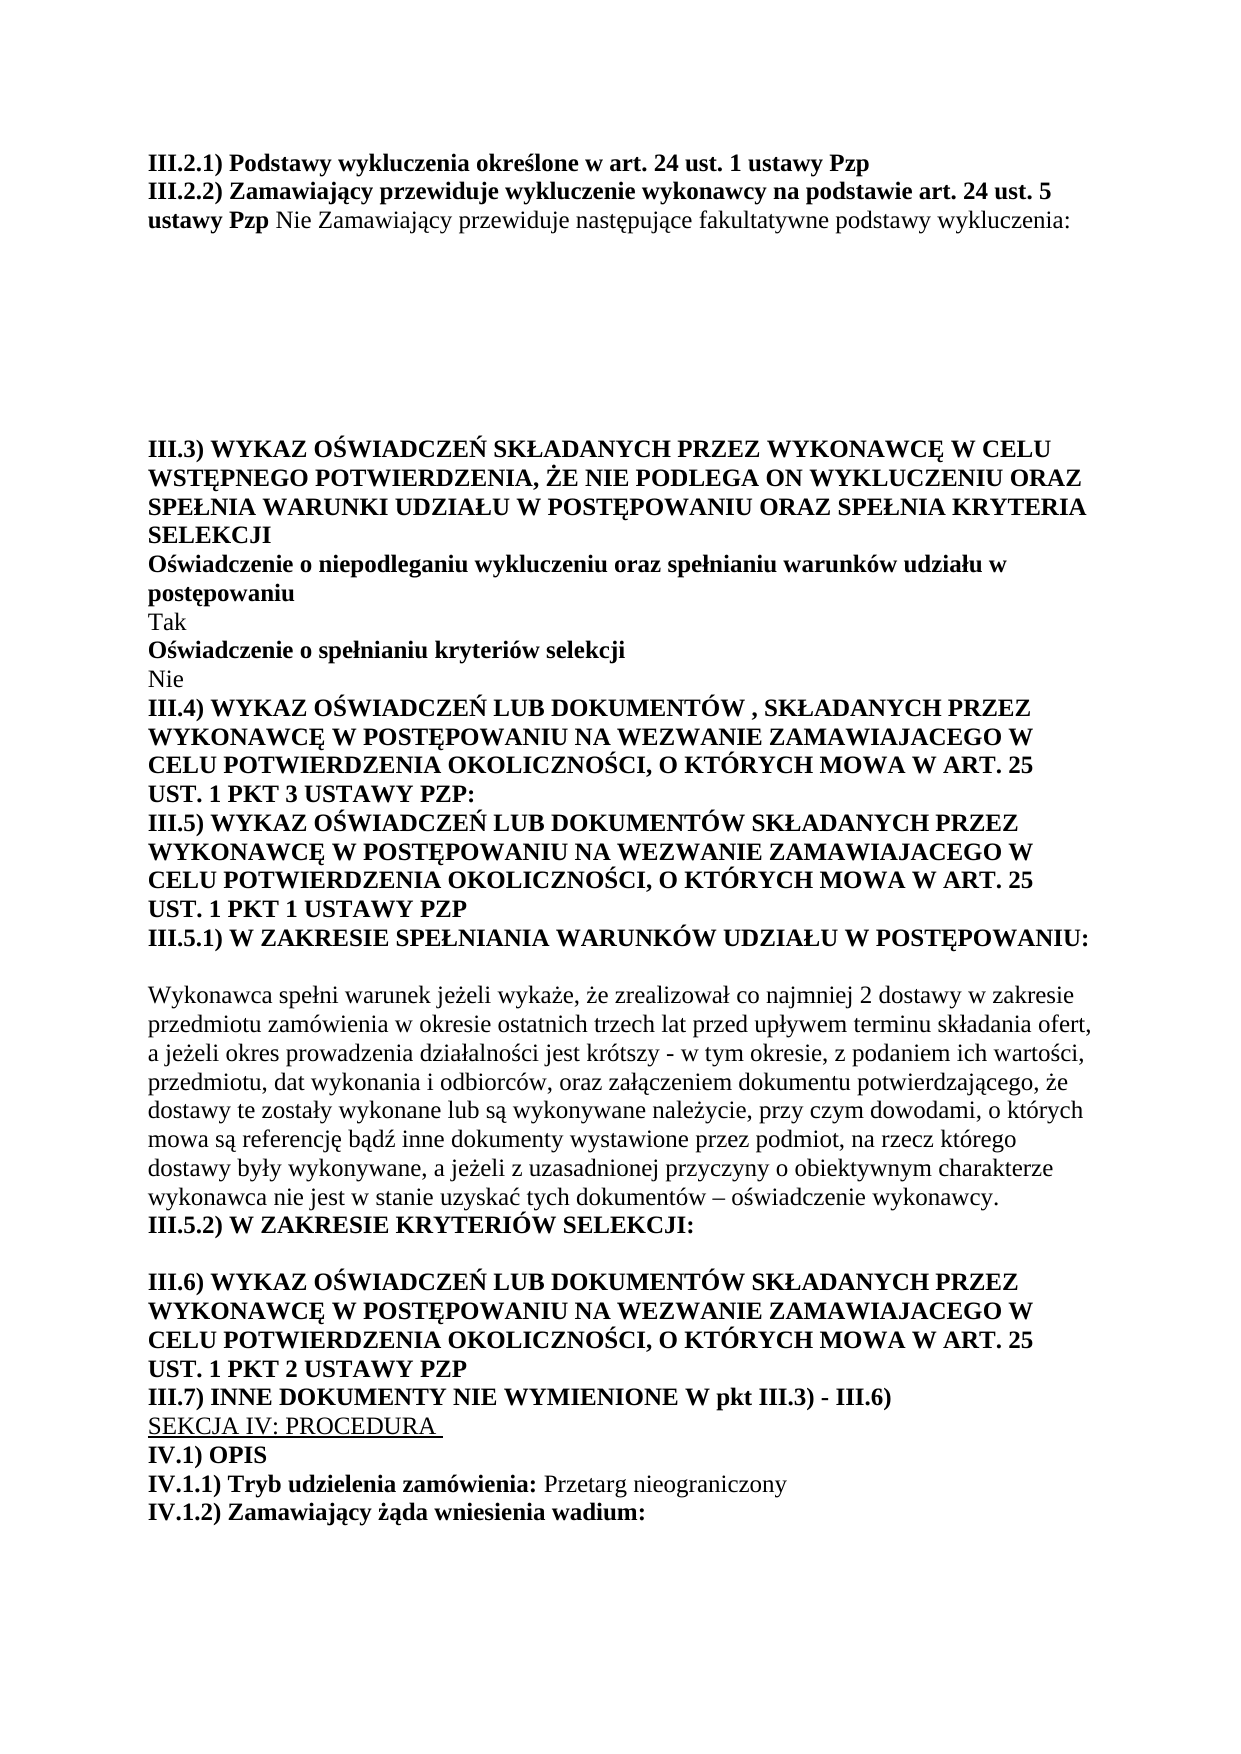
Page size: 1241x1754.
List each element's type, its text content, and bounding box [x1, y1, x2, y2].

text III.4) WYKAZ OŚWIADCZEŃ LUB DOKUMENTÓW , SKŁADANYCH PRZEZ WYKONAWCĘ W POSTĘPOWANIU NA WEZWANIE ZAMAWIAJACEGO W CELU POTWIERDZENIA OKOLICZNOŚCI, O KTÓRYCH MOWA W ART. 25 UST. 1 PKT 3 USTAWY PZP: [148, 693, 1093, 808]
text III.5) WYKAZ OŚWIADCZEŃ LUB DOKUMENTÓW SKŁADANYCH PRZEZ WYKONAWCĘ W POSTĘPOWANIU NA WEZWANIE ZAMAWIAJACEGO W CELU POTWIERDZENIA OKOLICZNOŚCI, O KTÓRYCH MOWA W ART. 25 UST. 1 PKT 1 USTAWY PZP [148, 808, 1093, 923]
text SEKCJA IV: PROCEDURA [148, 1411, 1093, 1440]
text III.3) WYKAZ OŚWIADCZEŃ SKŁADANYCH PRZEZ WYKONAWCĘ W CELU WSTĘPNEGO POTWIERDZENIA, ŻE NIE PODLEGA ON WYKLUCZENIU ORAZ SPEŁNIA WARUNKI UDZIAŁU W POSTĘPOWANIU ORAZ SPEŁNIA KRYTERIA SELEKCJI [148, 434, 1093, 549]
text III.2.1) Podstawy wykluczenia określone w art. 24 ust. 1 ustawy Pzp III.2.2) Zamawiający przewiduje wykluczenie wykonawcy na podstawie art. 24 ust. 5 ustawy Pzp Nie Zamawiający przewiduje następujące fakultatywne podstawy wykluczenia: [148, 148, 1093, 434]
text III.6) WYKAZ OŚWIADCZEŃ LUB DOKUMENTÓW SKŁADANYCH PRZEZ WYKONAWCĘ W POSTĘPOWANIU NA WEZWANIE ZAMAWIAJACEGO W CELU POTWIERDZENIA OKOLICZNOŚCI, O KTÓRYCH MOWA W ART. 25 UST. 1 PKT 2 USTAWY PZP [148, 1267, 1093, 1382]
text III.5.1) W ZAKRESIE SPEŁNIANIA WARUNKÓW UDZIAŁU W POSTĘPOWANIU: Wykonawca spełni warunek jeżeli wykaże, że zrealizował co najmniej 2 dostawy w zakresie przedmiotu zamówienia w okresie ostatnich trzech lat przed upływem terminu składania ofert, a jeżeli okres prowadzenia działalności jest krótszy - w tym okresie, z podaniem ich wartości, przedmiotu, dat wykonania i odbiorców, oraz załączeniem dokumentu potwierdzającego, że dostawy te zostały wykonane lub są wykonywane należycie, przy czym dowodami, o których mowa są referencję bądź inne dokumenty wystawione przez podmiot, na rzecz którego dostawy były wykonywane, a jeżeli z uzasadnionej przyczyny o obiektywnym charakterze wykonawca nie jest w stanie uzyskać tych dokumentów – oświadczenie wykonawcy. III.5.2) W ZAKRESIE KRYTERIÓW SELEKCJI: [148, 923, 1093, 1267]
text IV.1) OPIS IV.1.1) Tryb udzielenia zamówienia: Przetarg nieograniczony IV.1.2) Zamawiający żąda wniesienia wadium: [148, 1440, 1093, 1526]
text III.7) INNE DOKUMENTY NIE WYMIENIONE W pkt III.3) - III.6) [148, 1382, 1093, 1411]
text Oświadczenie o niepodleganiu wykluczeniu oraz spełnianiu warunków udziału w postępowaniu Tak Oświadczenie o spełnianiu kryteriów selekcji Nie [148, 549, 1093, 693]
